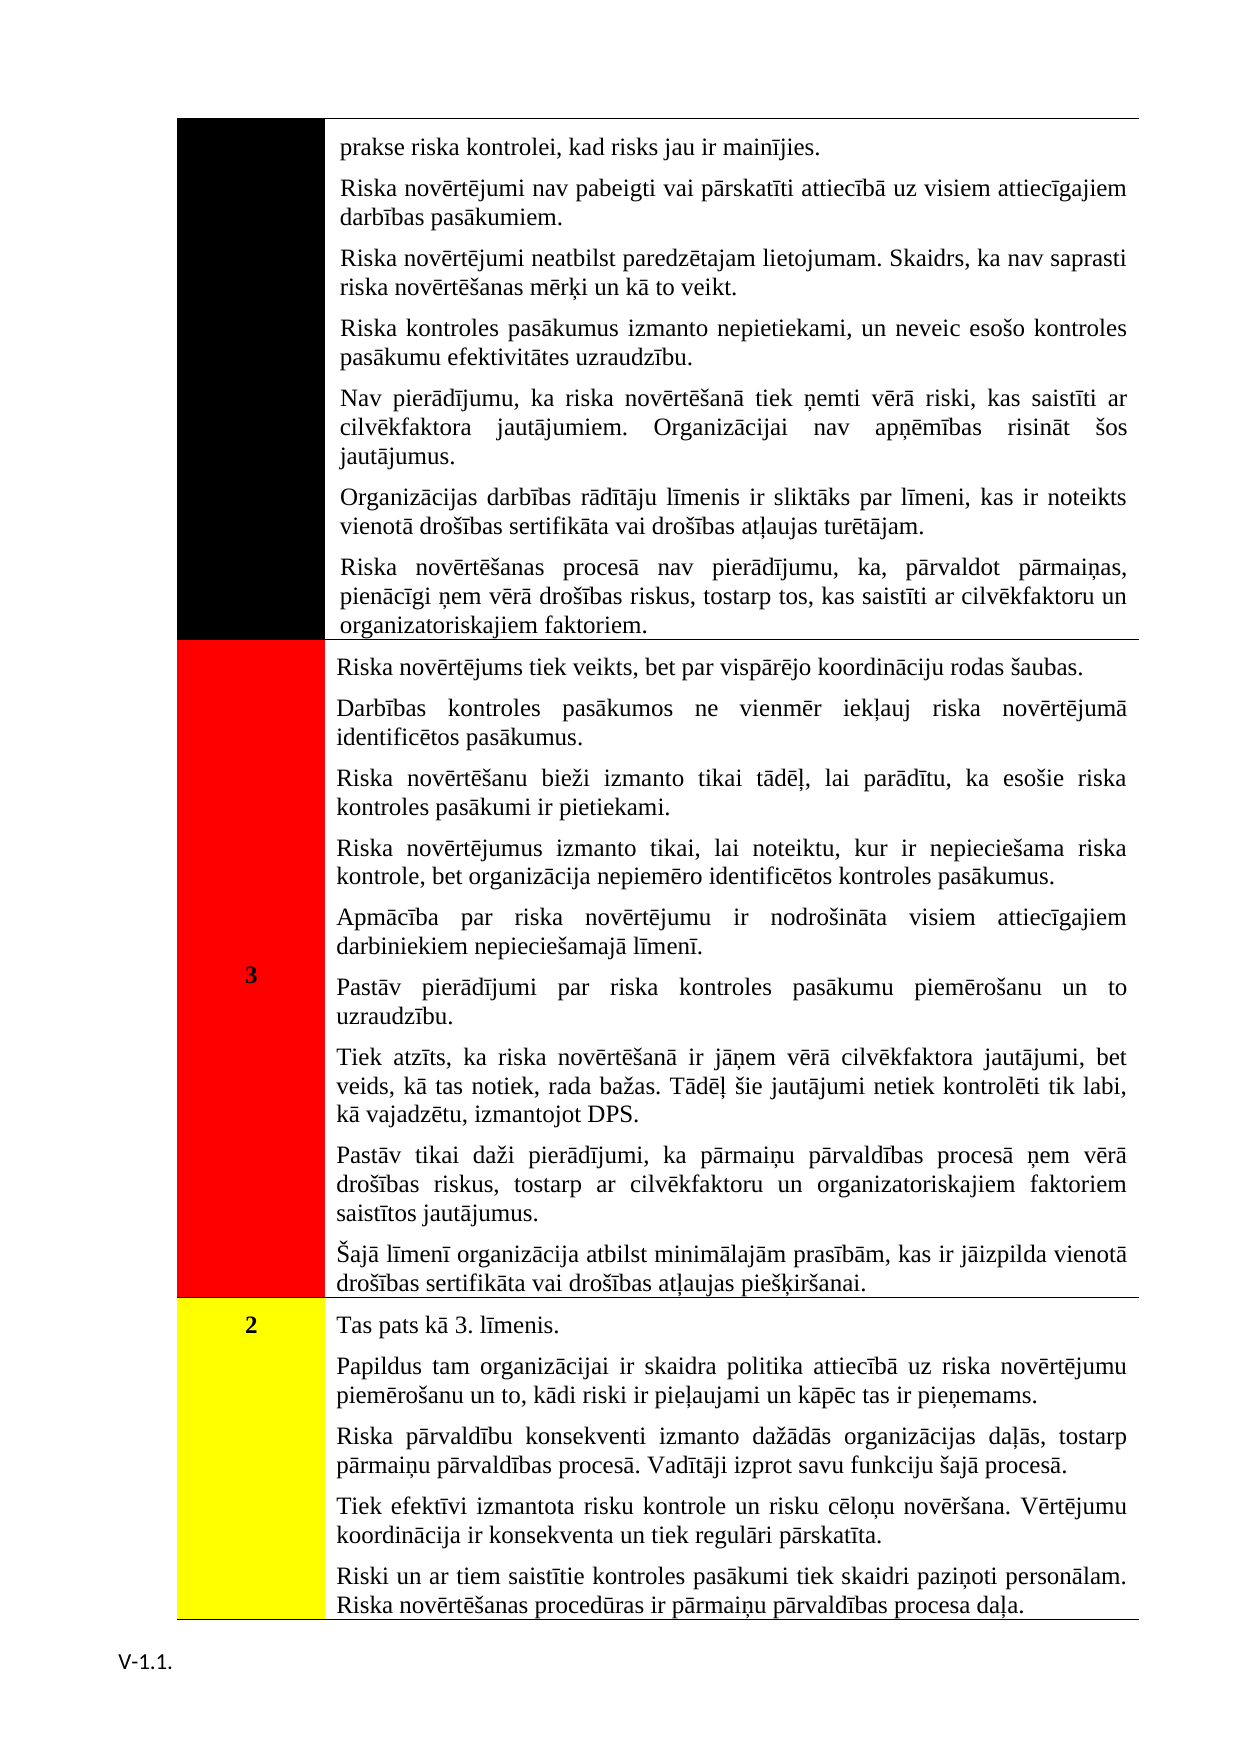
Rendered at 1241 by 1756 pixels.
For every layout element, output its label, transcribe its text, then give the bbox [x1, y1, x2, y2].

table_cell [325, 1298, 1139, 1619]
table_cell 3 [177, 640, 325, 1297]
table_cell 4 [177, 119, 325, 639]
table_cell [325, 119, 1139, 639]
table_cell Riska novērtējums tiek veikts, bet par vispārējo koordināciju rodas šaubas. Darbības kontroles pasākumos ne vienmēr iekļauj riska novērtējumā identificētos pasākumus. Riska novērtēšanu bieži izmanto tikai tādēļ, lai parādītu, ka esošie riska kontroles pasākumi ir pietiekami. Riska novērtējumus izmanto tikai, lai noteiktu, kur ir nepieciešama riska kontrole, bet organizācija nepiemēro identificētos kontroles pasākumus. Apmācība par riska novērtējumu ir nodrošināta visiem attiecīgajiem darbiniekiem nepieciešamajā līmenī. Pastāv pierādījumi par riska kontroles pasākumu piemērošanu un to uzraudzību. Tiek atzīts, ka riska novērtēšanā ir jāņem vērā cilvēkfaktora jautājumi, bet veids, kā tas notiek, rada bažas. Tādēļ šie jautājumi netiek kontrolēti tik labi, kā vajadzētu, izmantojot DPS. Pastāv tikai daži pierādījumi, ka pārmaiņu pārvaldības procesā ņem vērā drošības riskus, tostarp ar cilvēkfaktoru un organizatoriskajiem faktoriem saistītos jautājumus. Šajā līmenī organizācija atbilst minimālajām prasībām, kas ir jāizpilda vienotā drošības sertifikāta vai drošības atļaujas piešķiršanai. [325, 640, 1139, 1297]
table_cell 2 [177, 1298, 325, 1619]
